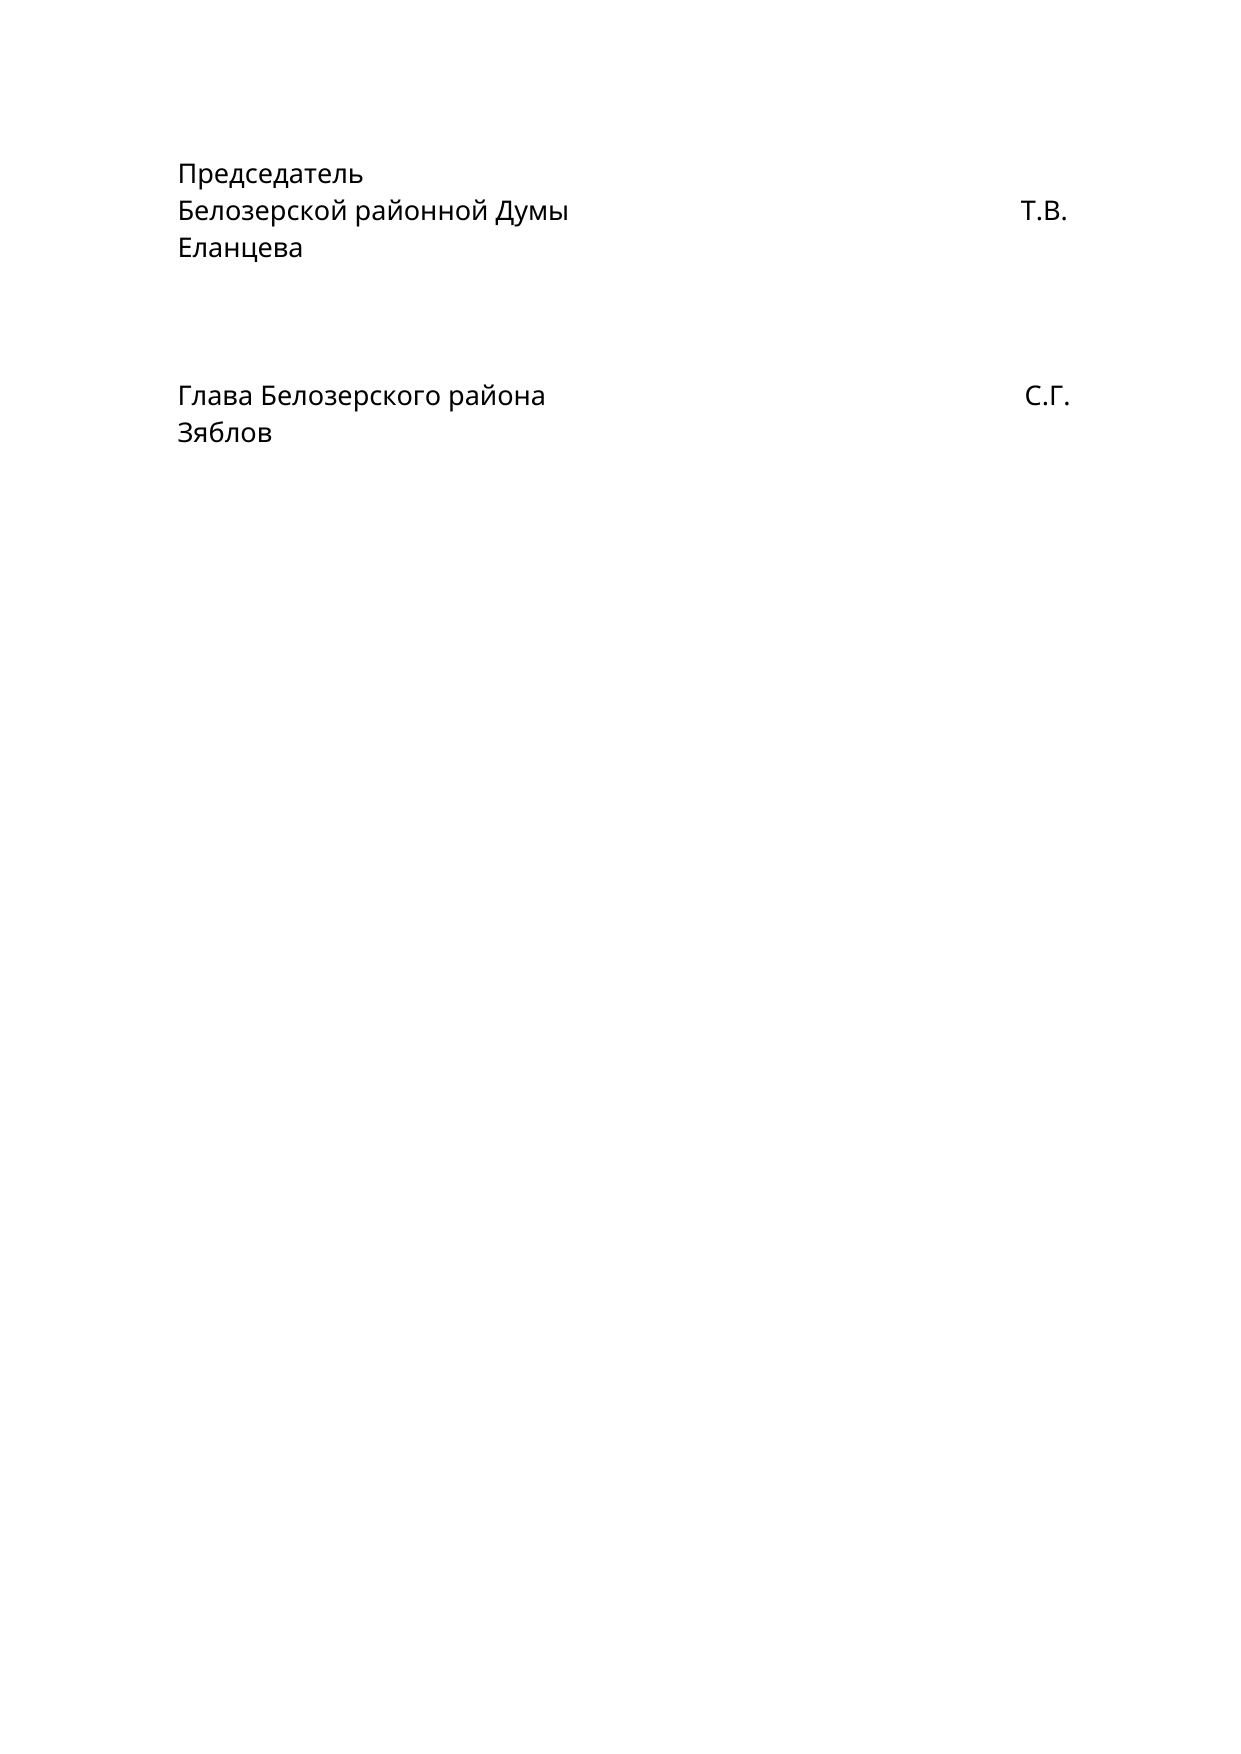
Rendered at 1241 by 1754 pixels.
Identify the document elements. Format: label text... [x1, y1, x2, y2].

text Глава Белозерского района С.Г. Зяблов [177, 376, 1122, 450]
text Белозерской районной Думы Т.В. Еланцева [177, 192, 1122, 266]
text Председатель [177, 155, 1122, 192]
